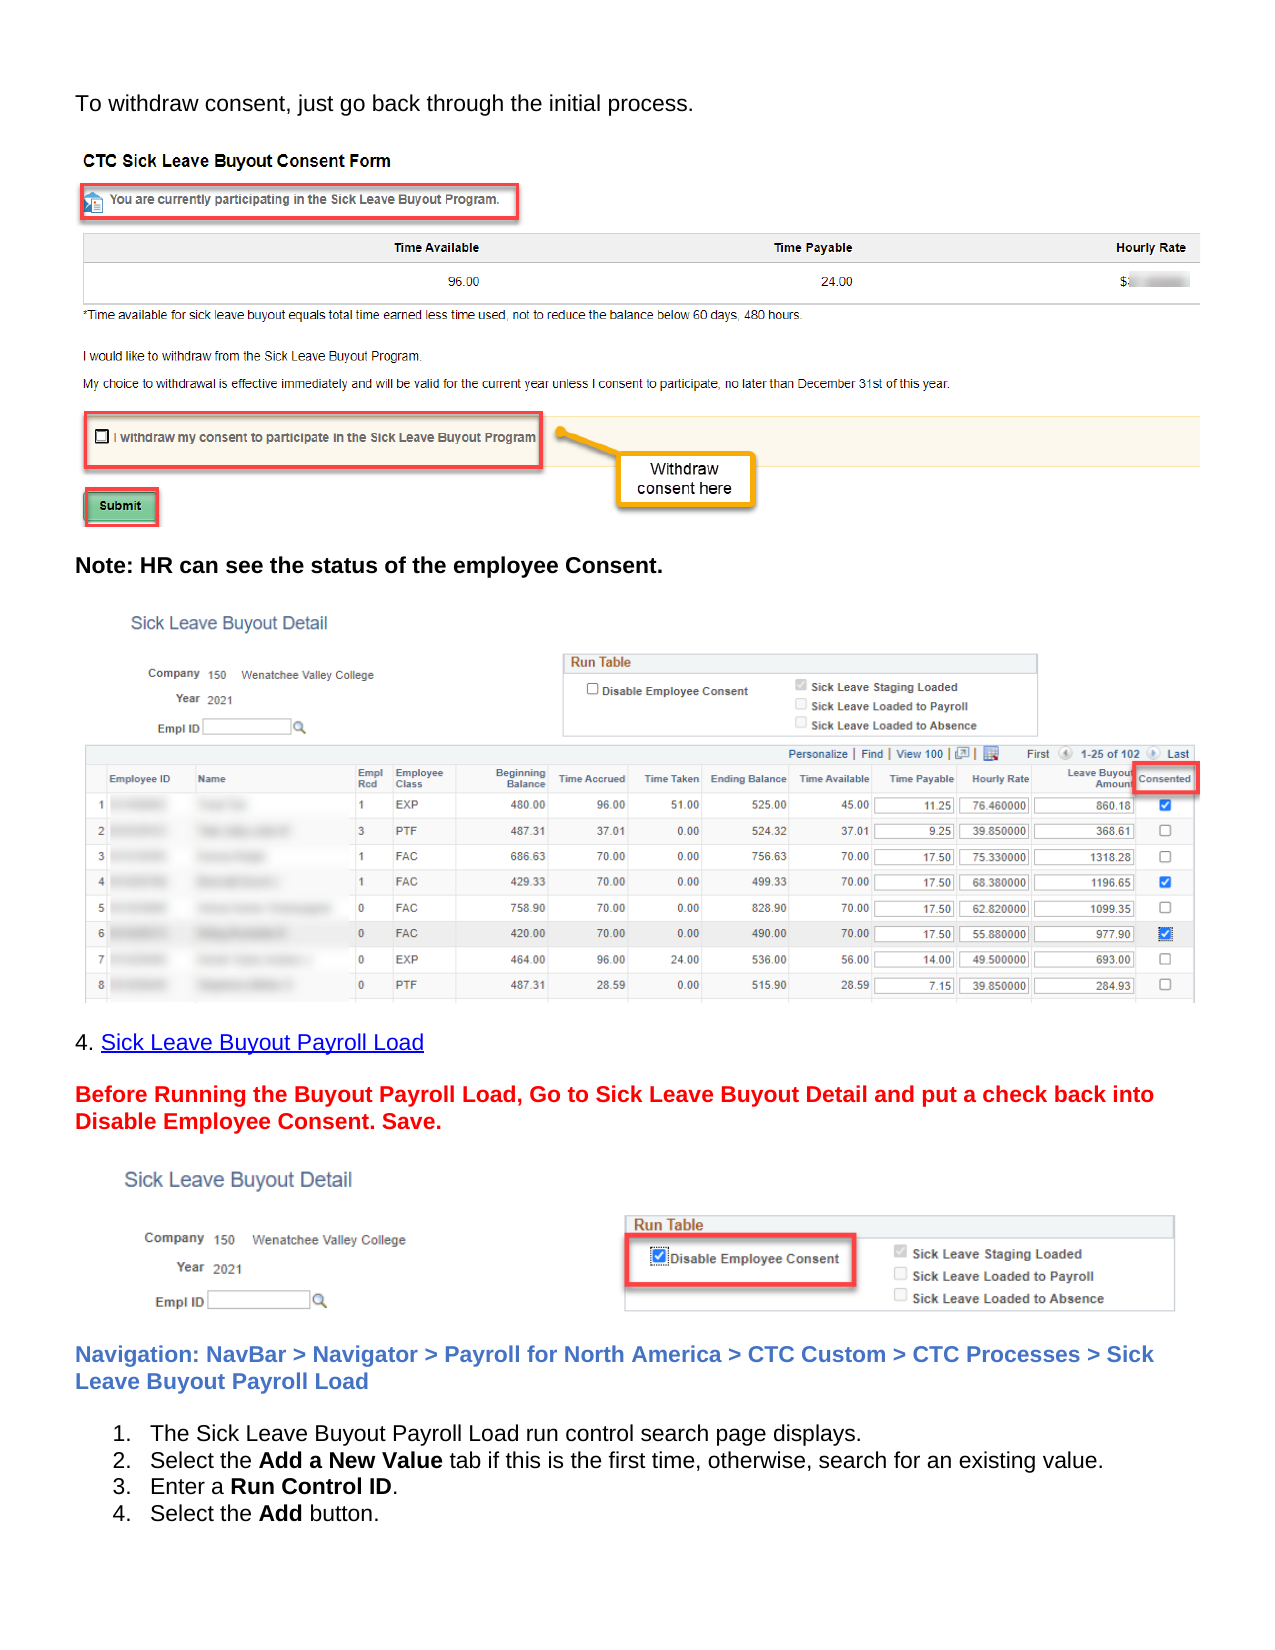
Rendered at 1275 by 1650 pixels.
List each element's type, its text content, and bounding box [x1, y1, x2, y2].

list Enter a Run Control ID. [112, 1473, 1200, 1499]
text Navigation: NavBar > Navigator > Payroll for North America > CTC Custom > CTC Processes > Sick Leave Buyout Payroll Load [75, 1341, 1200, 1394]
list Select the Add a New Value tab if this is the first time, otherwise, search for an existing value. [112, 1447, 1200, 1473]
picture [75, 142, 1200, 527]
picture [75, 605, 1200, 1003]
text 4. Sick Leave Buyout Payroll Load [75, 1029, 1200, 1055]
list Select the Add button. [112, 1499, 1200, 1526]
picture [75, 1160, 1200, 1315]
text Before Running the Buyout Payroll Load, Go to Sick Leave Buyout Detail and put a check back into Disable Employee Consent. Save. [75, 1081, 1200, 1134]
text To withdraw consent, just go back through the initial process. [75, 90, 1200, 116]
text Note: HR can see the status of the employee Consent. [75, 552, 1200, 579]
list The Sick Leave Buyout Payroll Load run control search page displays. [112, 1420, 1200, 1447]
